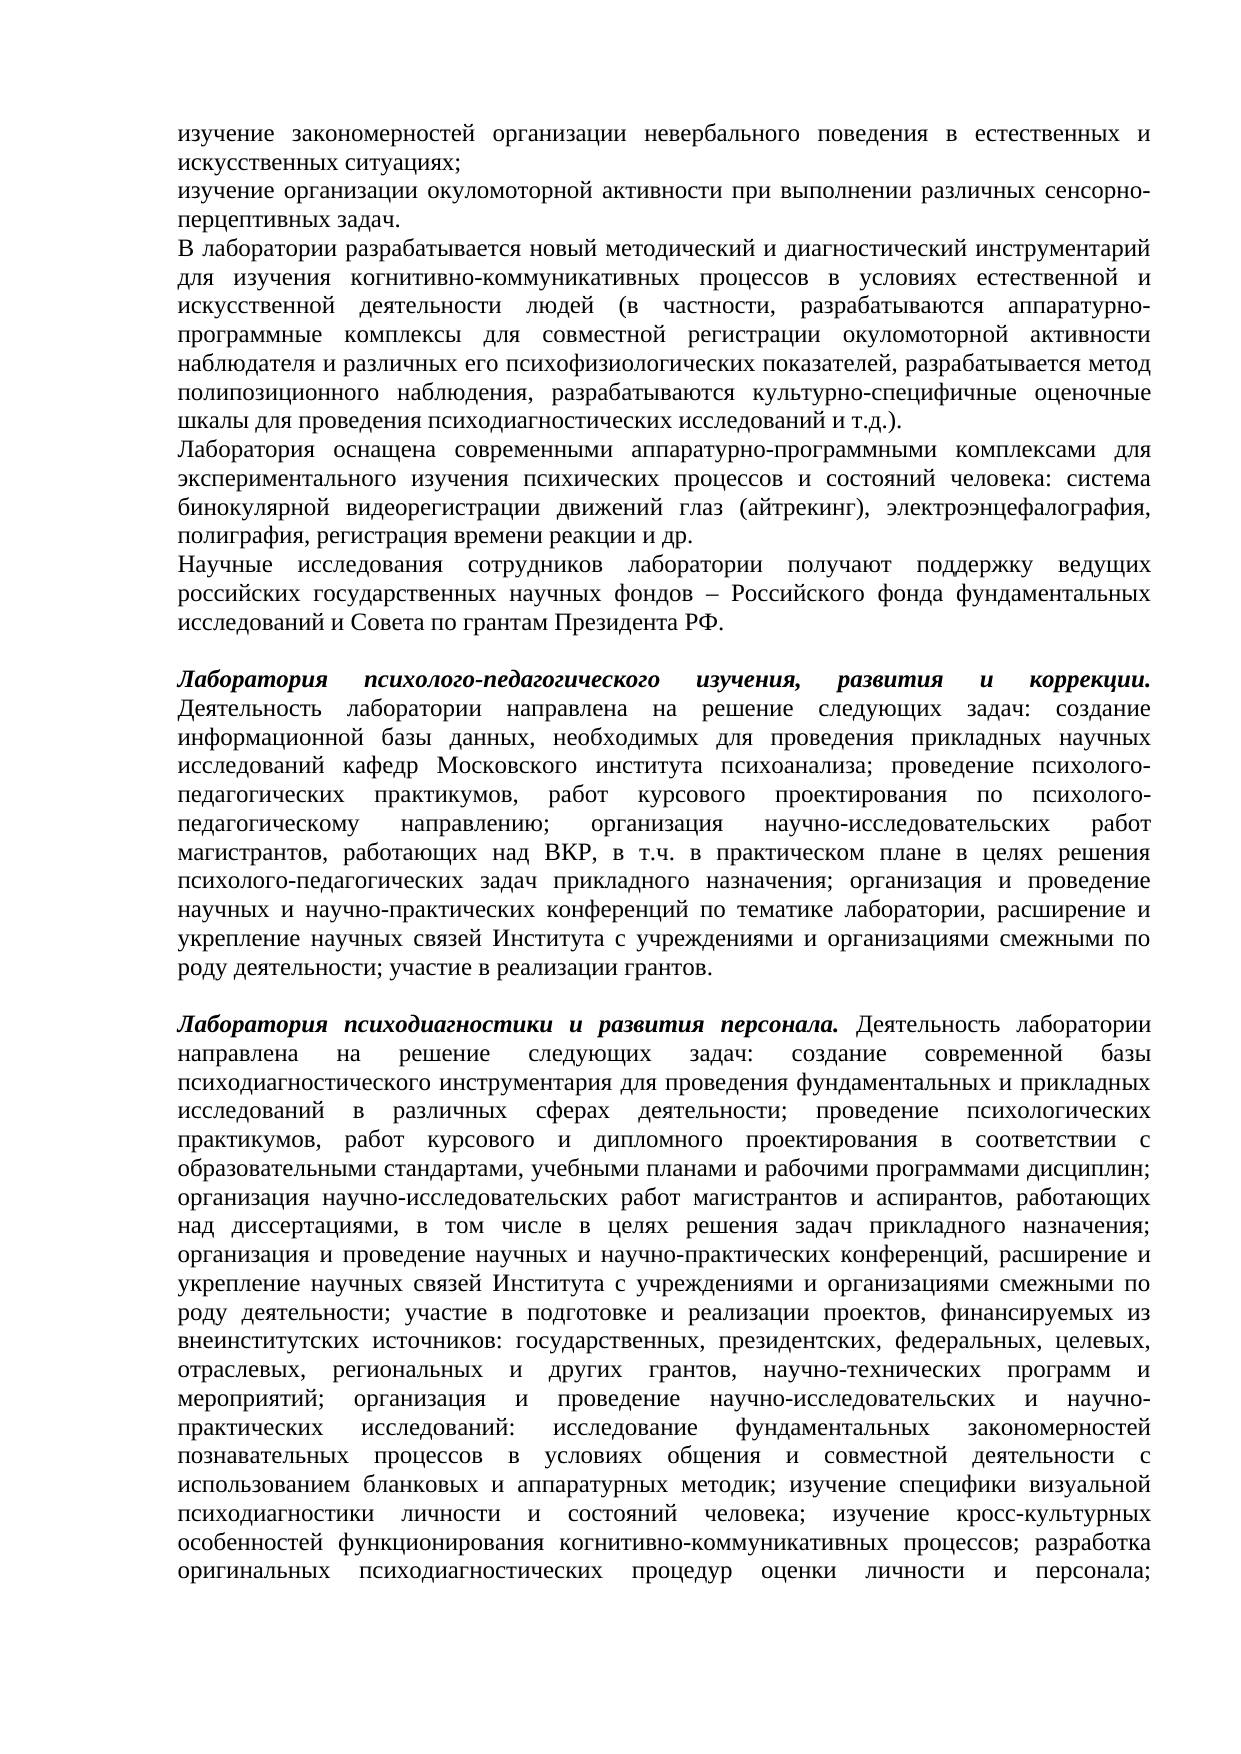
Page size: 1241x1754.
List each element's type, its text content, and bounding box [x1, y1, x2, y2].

text Лаборатория оснащена современными аппаратурно-программными комплексами для экспериментального изучения психических процессов и состояний человека: система бинокулярной видеорегистрации движений глаз (айтрекинг), электроэнцефалография, полиграфия, регистрация времени реакции и др. [177, 434, 1152, 549]
text изучение организации окуломоторной активности при выполнении различных сенсорно-перцептивных задач. [177, 176, 1152, 233]
text Лаборатория психолого-педагогического изучения, развития и коррекции. Деятельность лаборатории направлена на решение следующих задач: создание информационной базы данных, необходимых для проведения прикладных научных исследований кафедр Московского института психоанализа; проведение психолого-педагогических практикумов, работ курсового проектирования по психолого-педагогическому направлению; организация научно-исследовательских работ магистрантов, работающих над ВКР, в т.ч. в практическом плане в целях решения психолого-педагогических задач прикладного назначения; организация и проведение научных и научно-практических конференций по тематике лаборатории, расширение и укрепление научных связей Института с учреждениями и организациями смежными по роду деятельности; участие в реализации грантов. [177, 664, 1152, 981]
text изучение закономерностей организации невербального поведения в естественных и искусственных ситуациях; [177, 118, 1152, 176]
text Научные исследования сотрудников лаборатории получают поддержку ведущих российских государственных научных фондов – Российского фонда фундаментальных исследований и Совета по грантам Президента РФ. [177, 549, 1152, 636]
text В лаборатории разрабатывается новый методический и диагностический инструментарий для изучения когнитивно-коммуникативных процессов в условиях естественной и искусственной деятельности людей (в частности, разрабатываются аппаратурно-программные комплексы для совместной регистрации окуломоторной активности наблюдателя и различных его психофизиологических показателей, разрабатывается метод полипозиционного наблюдения, разрабатываются культурно-специфичные оценочные шкалы для проведения психодиагностических исследований и т.д.). [177, 233, 1152, 434]
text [177, 1009, 1152, 1584]
